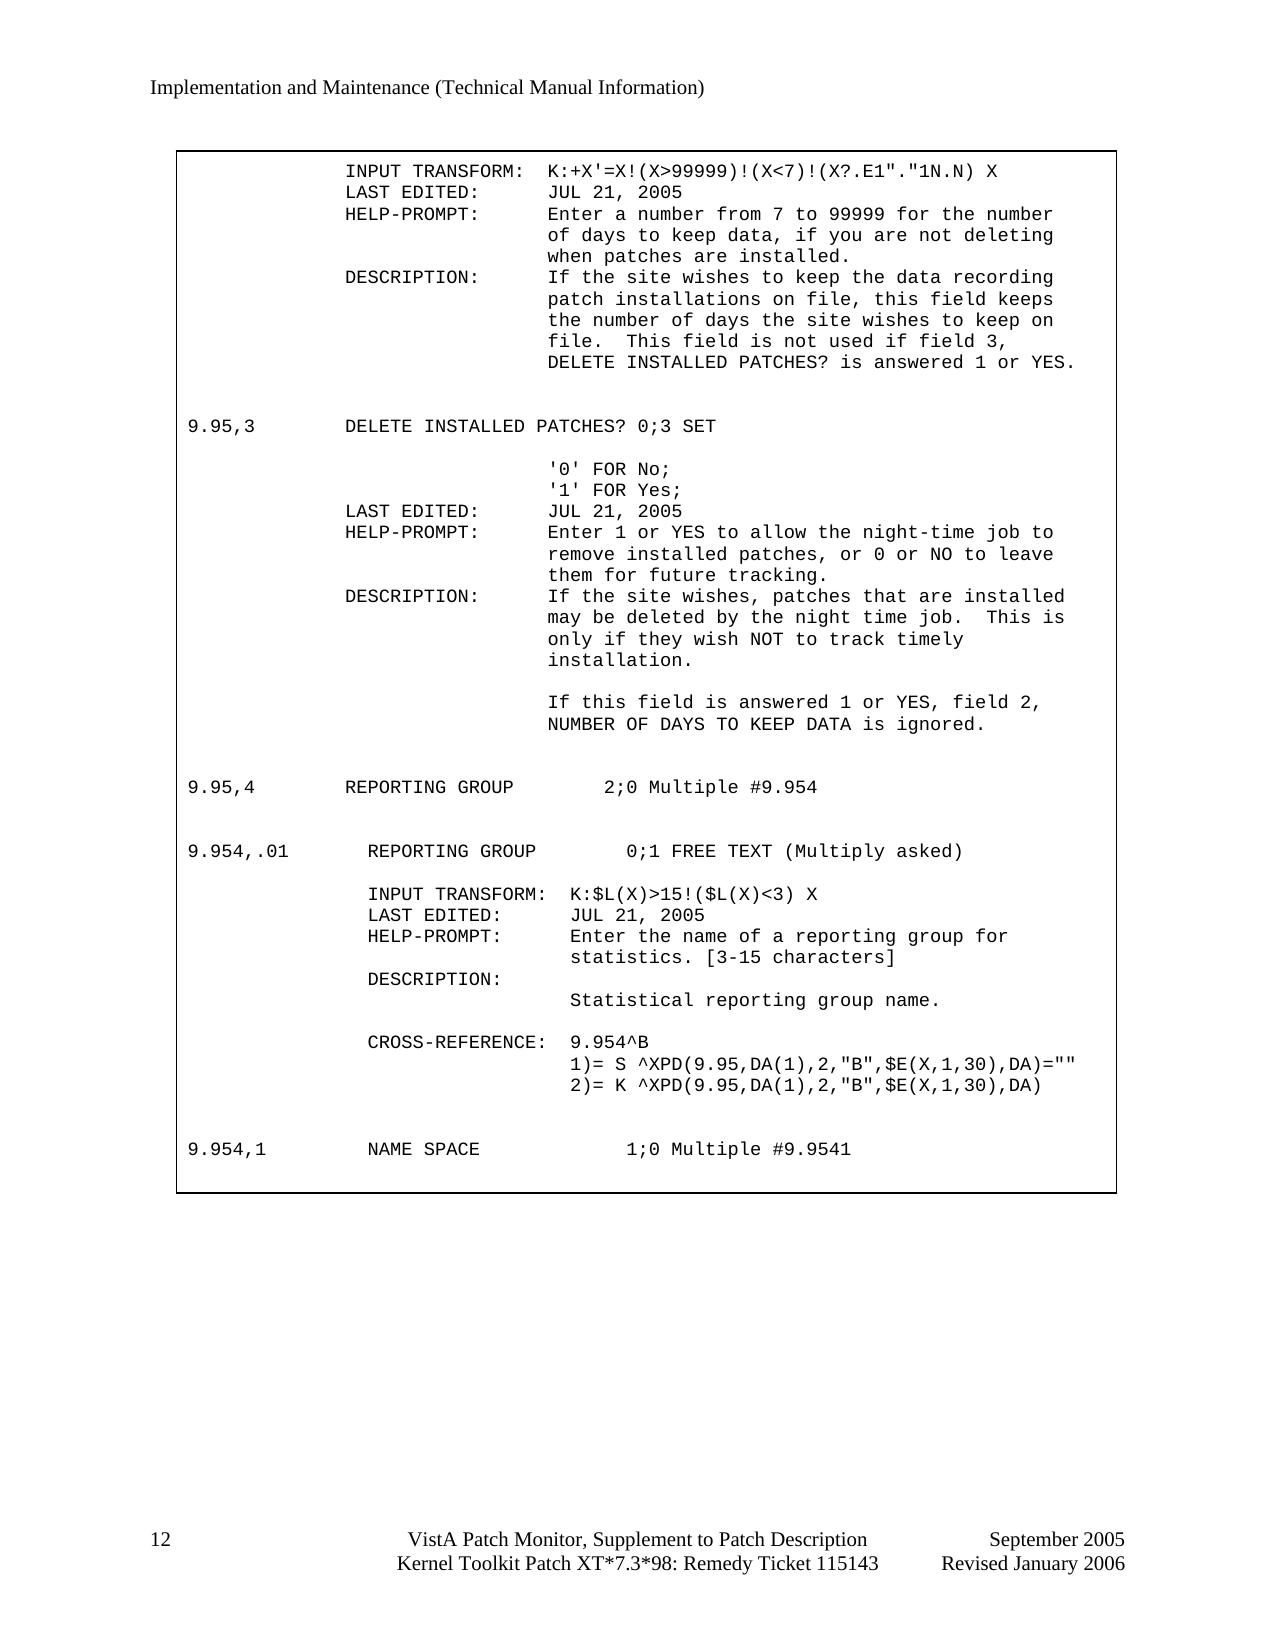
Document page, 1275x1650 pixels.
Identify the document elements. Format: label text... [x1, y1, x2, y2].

text INPUT TRANSFORM: K:+X'=X!(X>99999)!(X<7)!(X?.E1"."1N.N) X [177, 152, 1116, 171]
text 9.95,3 DELETE INSTALLED PATCHES? 0;3 SET [177, 405, 1116, 438]
text patch installations on file, this field keeps [177, 277, 1116, 299]
text 9.954,.01 REPORTING GROUP 0;1 FREE TEXT (Multiply asked) [177, 830, 1116, 863]
text HELP-PROMPT: Enter 1 or YES to allow the night-time job to [177, 511, 1116, 532]
text Statistical reporting group name. [177, 979, 1116, 1012]
text only if they wish NOT to track timely [177, 617, 1116, 639]
text DELETE INSTALLED PATCHES? is answered 1 or YES. [177, 341, 1116, 374]
text file. This field is not used if field 3, [177, 320, 1116, 341]
text If this field is answered 1 or YES, field 2, [177, 681, 1116, 702]
text when patches are installed. [177, 235, 1116, 256]
text NUMBER OF DAYS TO KEEP DATA is ignored. [177, 702, 1116, 736]
text DESCRIPTION: If the site wishes to keep the data recording [177, 256, 1116, 277]
text CROSS-REFERENCE: 9.954^B [177, 1021, 1116, 1042]
text HELP-PROMPT: Enter a number from 7 to 99999 for the number [177, 192, 1116, 214]
text LAST EDITED: JUL 21, 2005 [177, 490, 1116, 511]
text HELP-PROMPT: Enter the name of a reporting group for [177, 915, 1116, 936]
text 9.95,4 REPORTING GROUP 2;0 Multiple #9.954 [177, 766, 1116, 799]
text 1)= S ^XPD(9.95,DA(1),2,"B",$E(X,1,30),DA)="" [177, 1042, 1116, 1064]
text DESCRIPTION: If the site wishes, patches that are installed [177, 575, 1116, 596]
text statistics. [3-15 characters] [177, 936, 1116, 957]
text installation. [177, 639, 1116, 672]
text LAST EDITED: JUL 21, 2005 [177, 171, 1116, 192]
text remove installed patches, or 0 or NO to leave [177, 532, 1116, 554]
text DESCRIPTION: [177, 957, 1116, 979]
text the number of days the site wishes to keep on [177, 299, 1116, 320]
text LAST EDITED: JUL 21, 2005 [177, 894, 1116, 915]
text INPUT TRANSFORM: K:$L(X)>15!($L(X)<3) X [177, 872, 1116, 894]
text '0' FOR No; [177, 447, 1116, 469]
text of days to keep data, if you are not deleting [177, 214, 1116, 235]
text 2)= K ^XPD(9.95,DA(1),2,"B",$E(X,1,30),DA) [177, 1064, 1116, 1097]
text 9.954,1 NAME SPACE 1;0 Multiple #9.9541 [177, 1127, 1116, 1161]
text '1' FOR Yes; [177, 469, 1116, 490]
text them for future tracking. [177, 554, 1116, 575]
text may be deleted by the night time job. This is [177, 596, 1116, 617]
